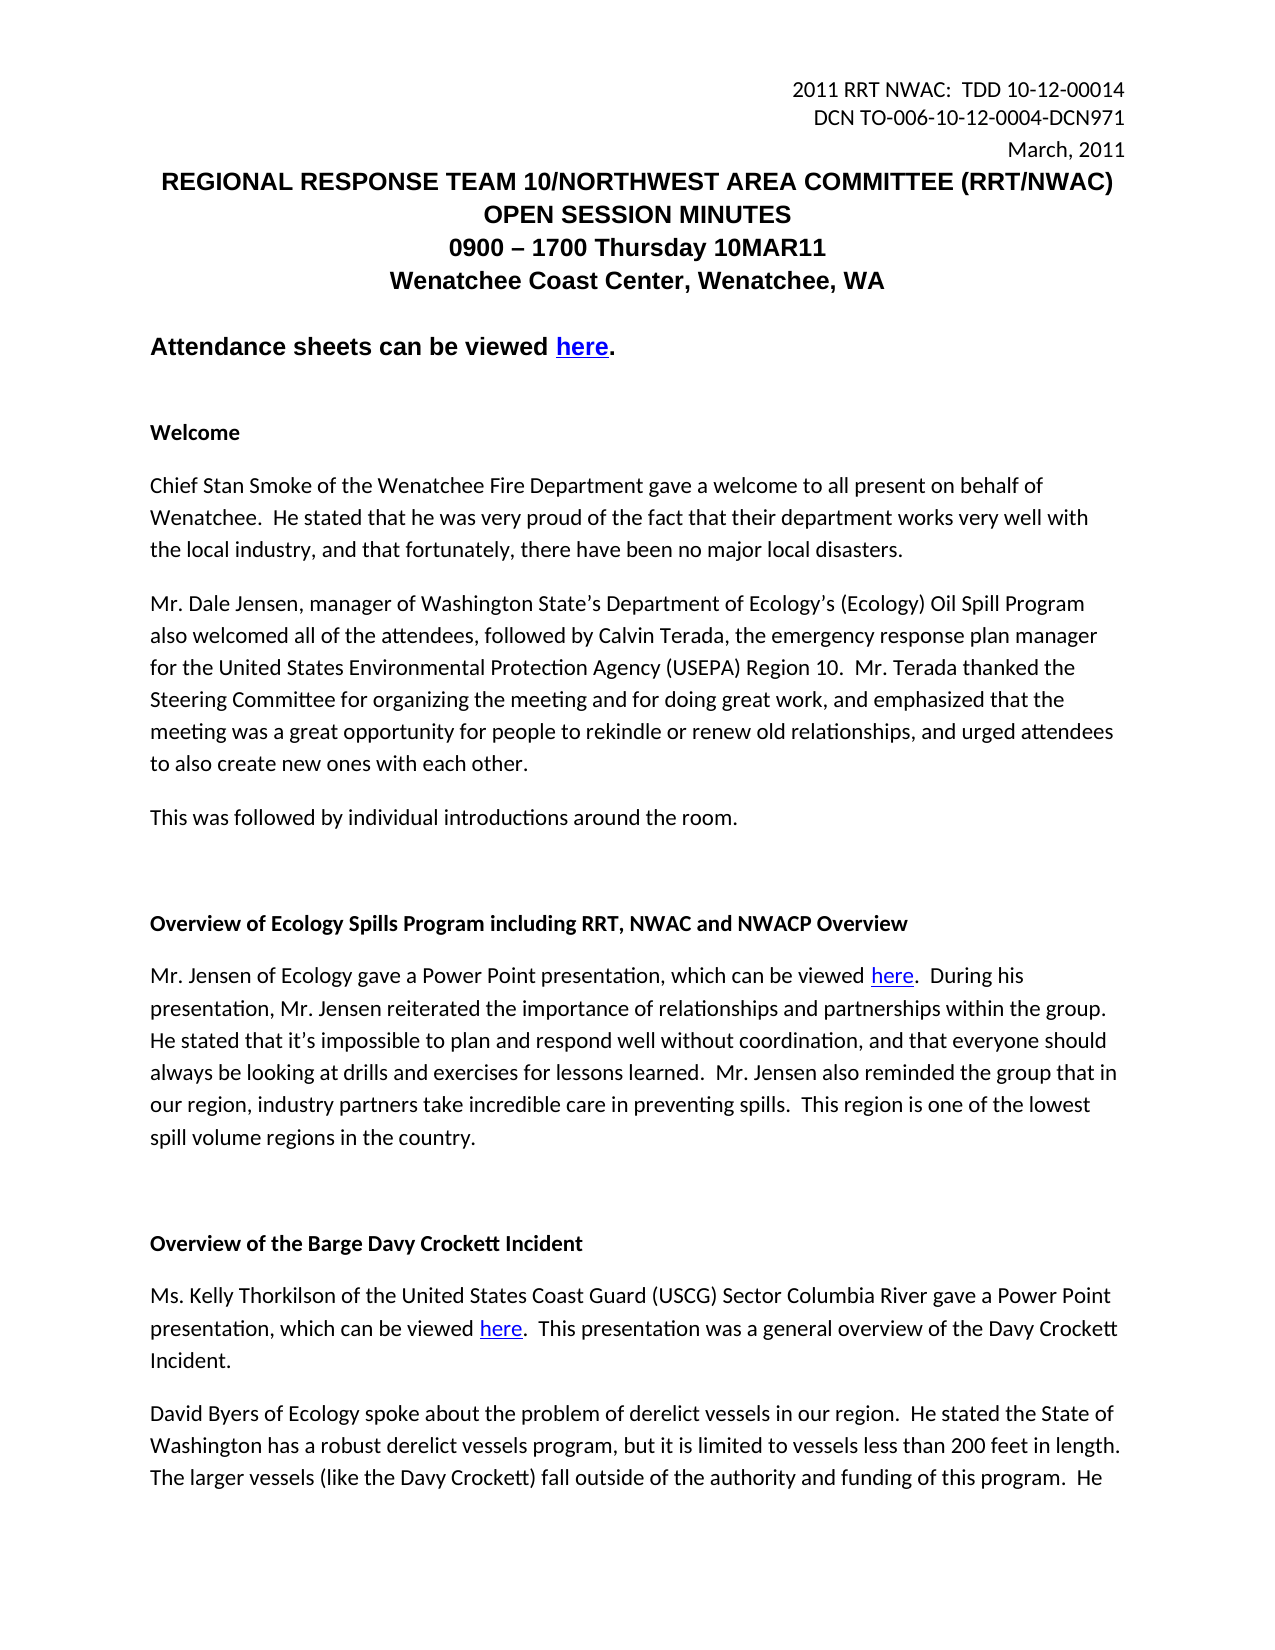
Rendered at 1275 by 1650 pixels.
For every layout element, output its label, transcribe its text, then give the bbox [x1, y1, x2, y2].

text Attendance sheets can be viewed here. [150, 332, 1125, 361]
text Overview of Ecology Spills Program including RRT, NWAC and NWACP Overview [150, 909, 1125, 937]
text Mr. Dale Jensen, manager of Washington State’s Department of Ecology’s (Ecology) Oil Spill Program also welcomed all of the attendees, followed by Calvin Terada, the emergency response plan manager for the United States Environmental Protection Agency (USEPA) Region 10. Mr. Terada thanked the Steering Committee for organizing the meeting and for doing great work, and emphasized that the meeting was a great opportunity for people to rekindle or renew old relationships, and urged attendees to also create new ones with each other. [150, 589, 1125, 778]
text Wenatchee Coast Center, Wenatchee, WA [150, 266, 1125, 295]
text Welcome [150, 418, 1125, 446]
text REGIONAL RESPONSE TEAM 10/NORTHWEST AREA COMMITTEE (RRT/NWAC) [150, 167, 1125, 196]
text OPEN SESSION MINUTES [150, 200, 1125, 229]
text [150, 1399, 1125, 1491]
text Chief Stan Smoke of the Wenatchee Fire Department gave a welcome to all present on behalf of Wenatchee. He stated that he was very proud of the fact that their department works very well with the local industry, and that fortunately, there have been no major local disasters. [150, 471, 1125, 564]
text Overview of the Barge Davy Crockett Incident [150, 1229, 1125, 1257]
text This was followed by individual introductions around the room. [150, 803, 1125, 831]
text Ms. Kelly Thorkilson of the United States Coast Guard (USCG) Sector Columbia River gave a Power Point presentation, which can be viewed here. This presentation was a general overview of the Davy Crockett Incident. [150, 1282, 1125, 1374]
text 0900 – 1700 Thursday 10MAR11 [150, 233, 1125, 262]
text Mr. Jensen of Ecology gave a Power Point presentation, which can be viewed here. During his presentation, Mr. Jensen reiterated the importance of relationships and partnerships within the group. He stated that it’s impossible to plan and respond well without coordination, and that everyone should always be looking at drills and exercises for lessons learned. Mr. Jensen also reminded the group that in our region, industry partners take incredible care in preventing spills. This region is one of the lowest spill volume regions in the country. [150, 962, 1125, 1151]
